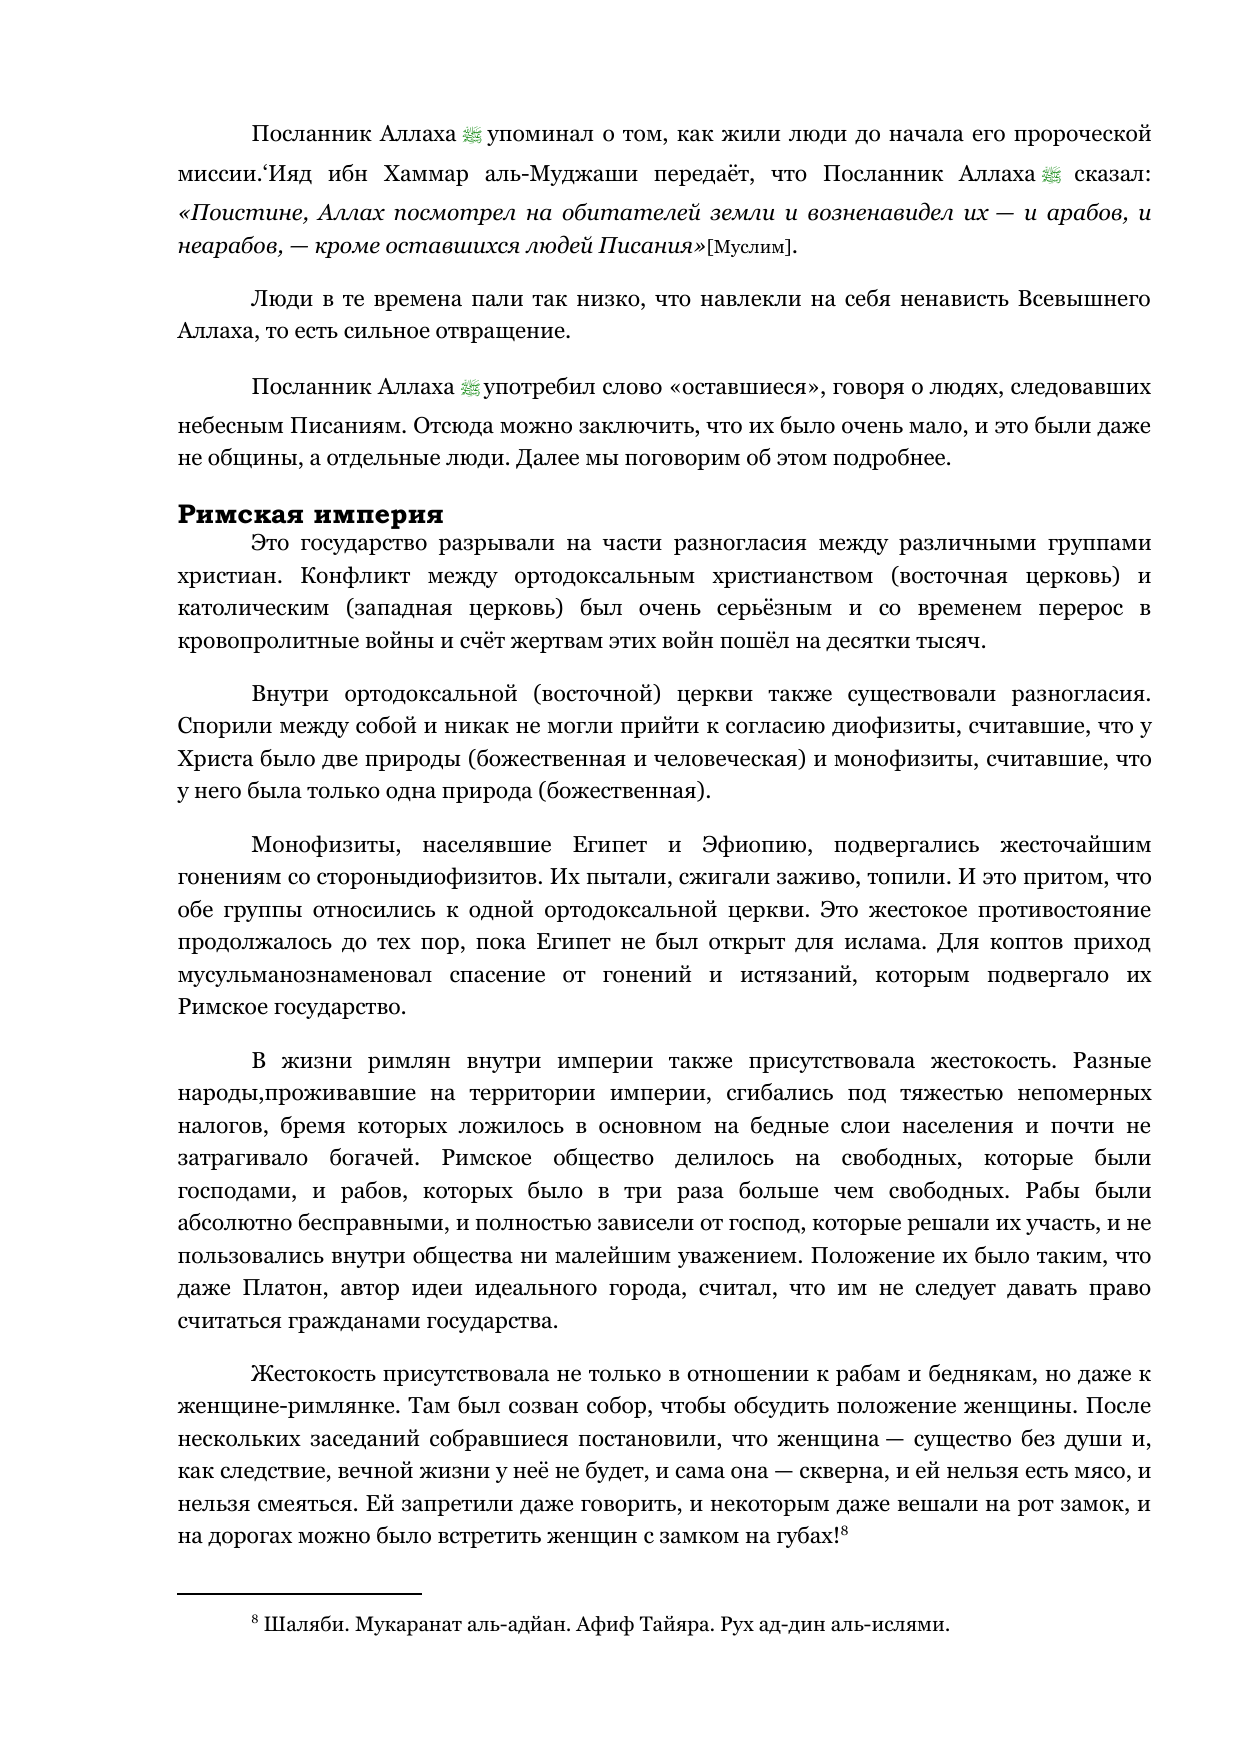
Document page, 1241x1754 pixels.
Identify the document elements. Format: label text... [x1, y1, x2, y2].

text Это государство разрывали на части разногласия между различными группами христиан. Конфликт между ортодоксальным христианством (восточная церковь) и католическим (западная церковь) был очень серьёзным и со временем перерос в кровопролитные войны и счёт жертвам этих войн пошёл на десятки тысяч. [177, 529, 1152, 653]
text Посланник Аллаха ج упоминал о том, как жили люди до начала его пророческой миссии.‘Ияд ибн Хаммар аль-Муджаши передаёт, что Посланник Аллаха ج сказал: «Поистине, Аллах посмотрел на обитателей земли и возненавидел их — и арабов, и неарабов, — кроме оставшихся людей Писания»[Муслим]. [177, 118, 1152, 258]
text В жизни римлян внутри империи также присутствовала жестокость. Разные народы,проживавшие на территории империи, сгибались под тяжестью непомерных налогов, бремя которых ложилось в основном на бедные слои населения и почти не затрагивало богачей. Римское общество делилось на свободных, которые были господами, и рабов, которых было в три раза больше чем свободных. Рабы были абсолютно бесправными, и полностью зависели от господ, которые решали их участь, и не пользовались внутри общества ни малейшим уважением. Положение их было таким, что даже Платон, автор идеи идеального города, считал, что им не следует давать право считаться гражданами государства. [177, 1047, 1152, 1333]
text Римская империя [177, 498, 1152, 529]
text Внутри ортодоксальной (восточной) церкви также существовали разногласия. Спорили между собой и никак не могли прийти к согласию диофизиты, считавшие, что у Христа было две природы (божественная и человеческая) и монофизиты, считавшие, что у него была только одна природа (божественная). [177, 680, 1152, 804]
text Жестокость присутствовала не только в отношении к рабам и беднякам, но даже к женщине-римлянке. Там был созван собор, чтобы обсудить положение женщины. После нескольких заседаний собравшиеся постановили, что женщина — существо без души и, как следствие, вечной жизни у неё не будет, и сама она — скверна, и ей нельзя есть мясо, и нельзя смеяться. Ей запретили даже говорить, и некоторым даже вешали на рот замок, и на дорогах можно было встретить женщин с замком на губах! [177, 1360, 1152, 1549]
text Монофизиты, населявшие Египет и Эфиопию, подвергались жесточайшим гонениям со стороныдиофизитов. Их пытали, сжигали заживо, топили. И это притом, что обе группы относились к одной ортодоксальной церкви. Это жестокое противостояние продолжалось до тех пор, пока Египет не был открыт для ислама. Для коптов приход мусульманознаменовал спасение от гонений и истязаний, которым подвергало их Римское государство. [177, 831, 1152, 1020]
text Посланник Аллаха ج употребил слово «оставшиеся», говоря о людях, следовавших небесным Писаниям. Отсюда можно заключить, что их было очень мало, и это были даже не общины, а отдельные люди. Далее мы поговорим об этом подробнее. [177, 371, 1152, 471]
text Люди в те времена пали так низко, что навлекли на себя ненависть Всевышнего Аллаха, то есть сильное отвращение. [177, 285, 1152, 344]
